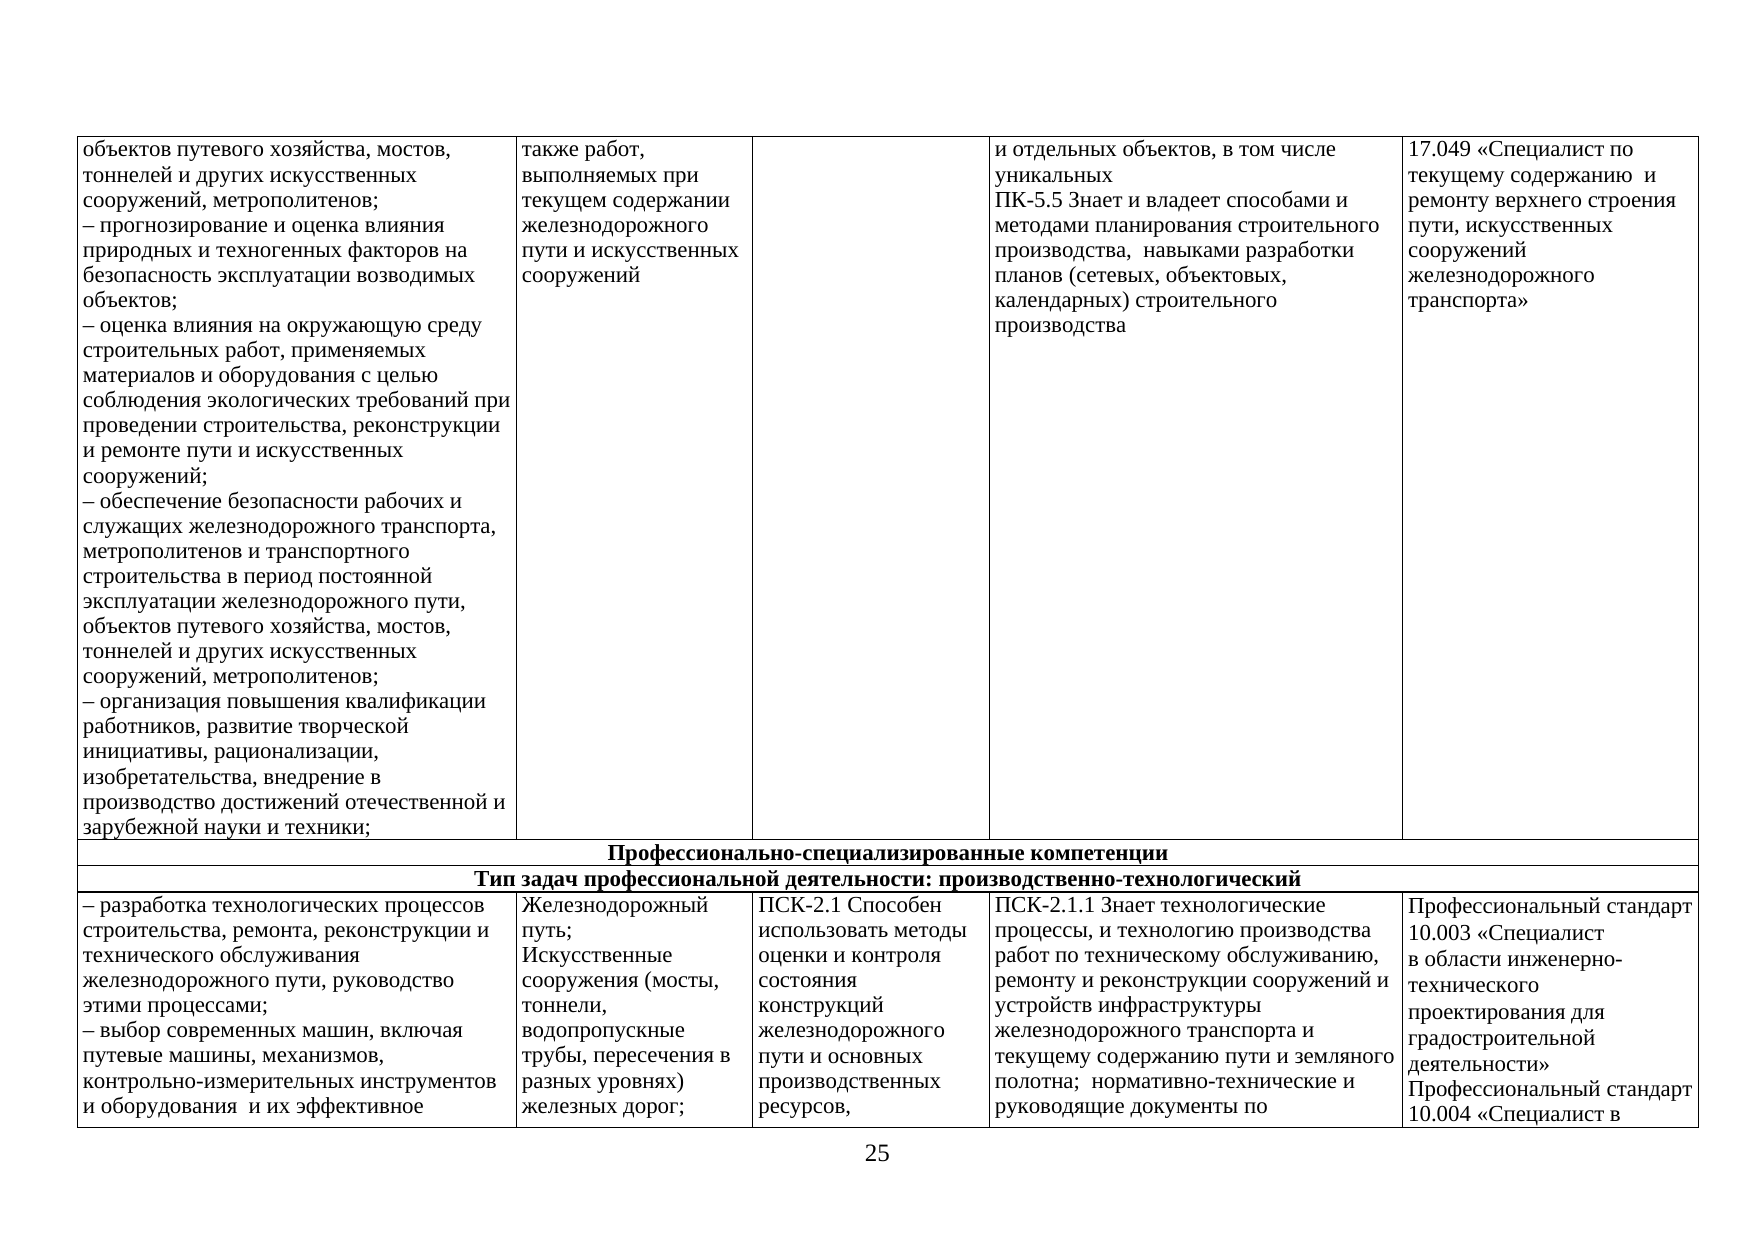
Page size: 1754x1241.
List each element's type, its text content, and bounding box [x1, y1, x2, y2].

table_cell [78, 137, 516, 839]
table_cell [1403, 893, 1698, 1127]
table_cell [990, 893, 1402, 1127]
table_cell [990, 137, 1402, 839]
table_cell Тип задач профессиональной деятельности: производственно-технологический [78, 866, 1698, 891]
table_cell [753, 893, 989, 1127]
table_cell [753, 137, 989, 839]
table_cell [78, 893, 516, 1127]
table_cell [1403, 137, 1698, 839]
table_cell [517, 893, 752, 1127]
table_cell Профессионально-специализированные компетенции [78, 840, 1698, 865]
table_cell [517, 137, 752, 839]
